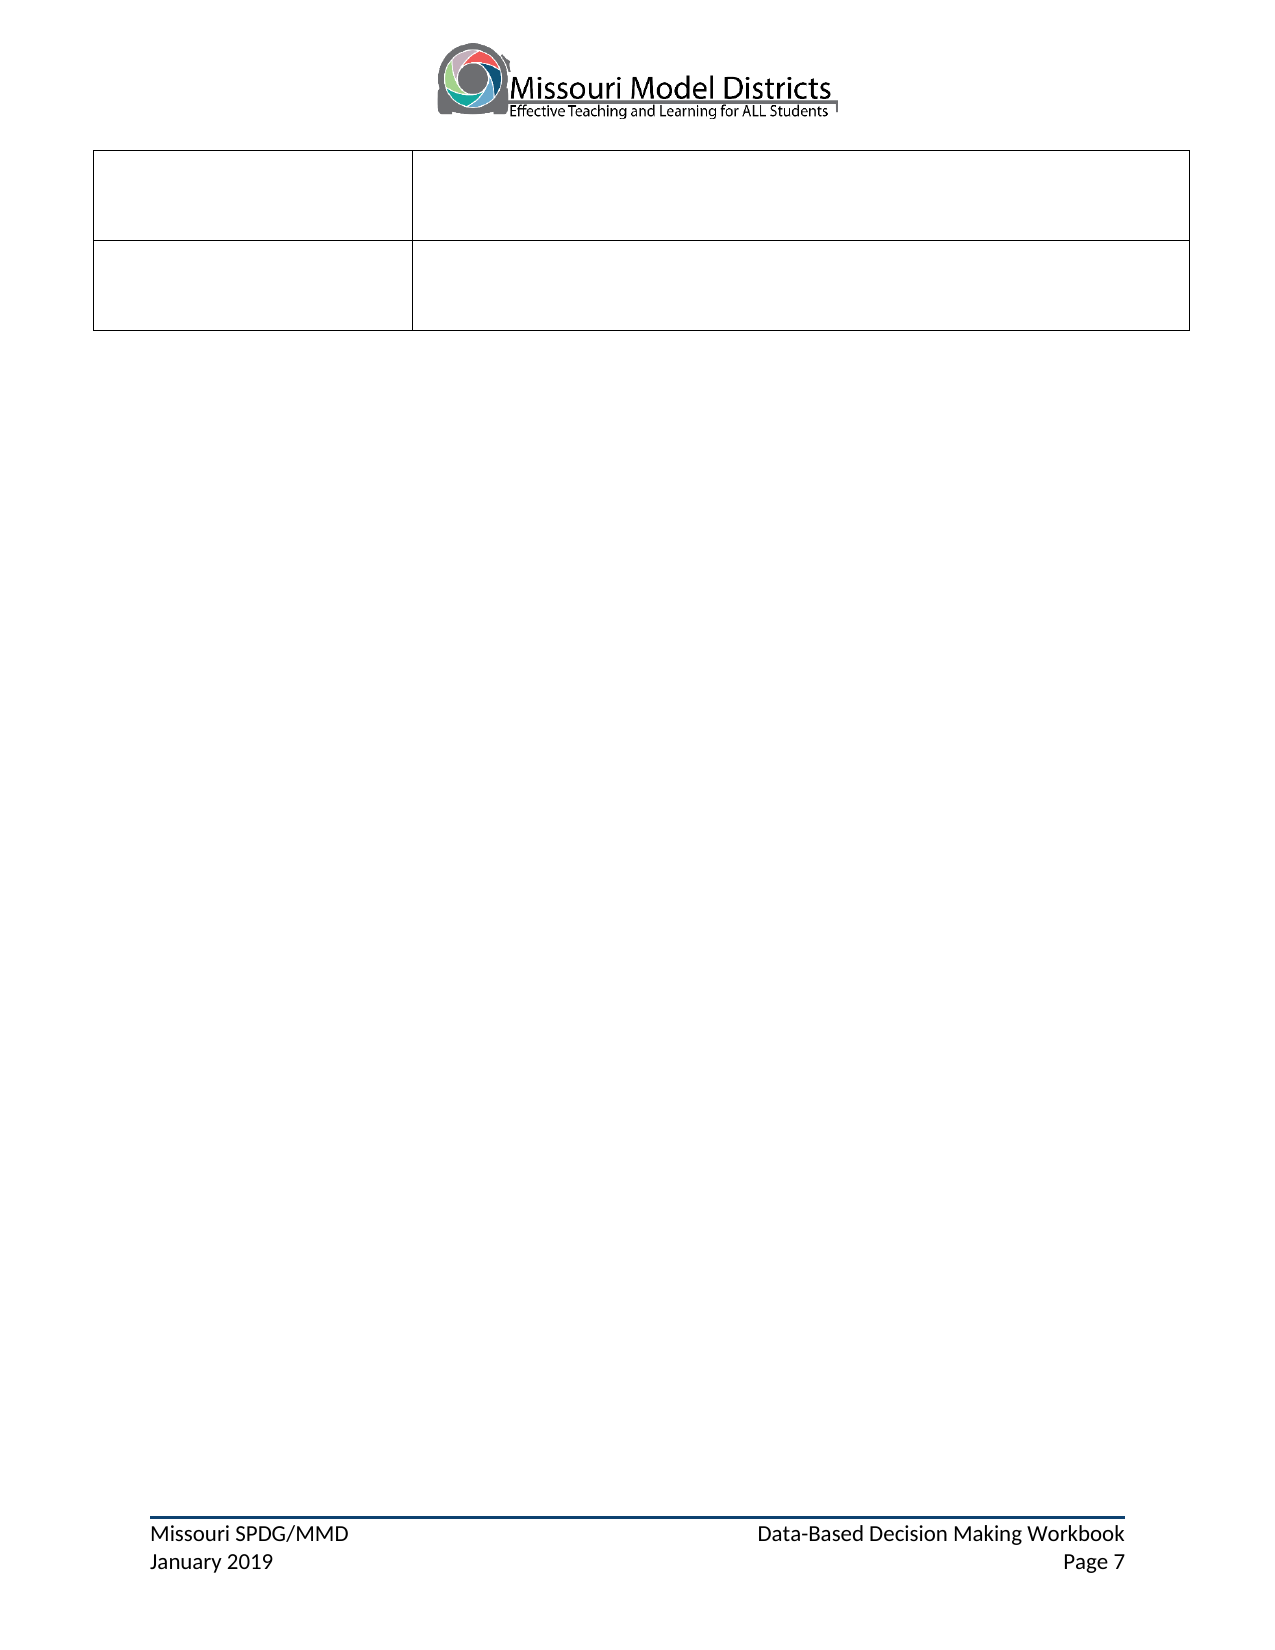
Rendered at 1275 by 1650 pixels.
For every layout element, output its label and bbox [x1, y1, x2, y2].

picture [437, 43, 838, 121]
table_cell [94, 241, 412, 330]
table_cell [413, 241, 1189, 330]
table_cell [94, 151, 412, 240]
table_cell [413, 151, 1189, 240]
